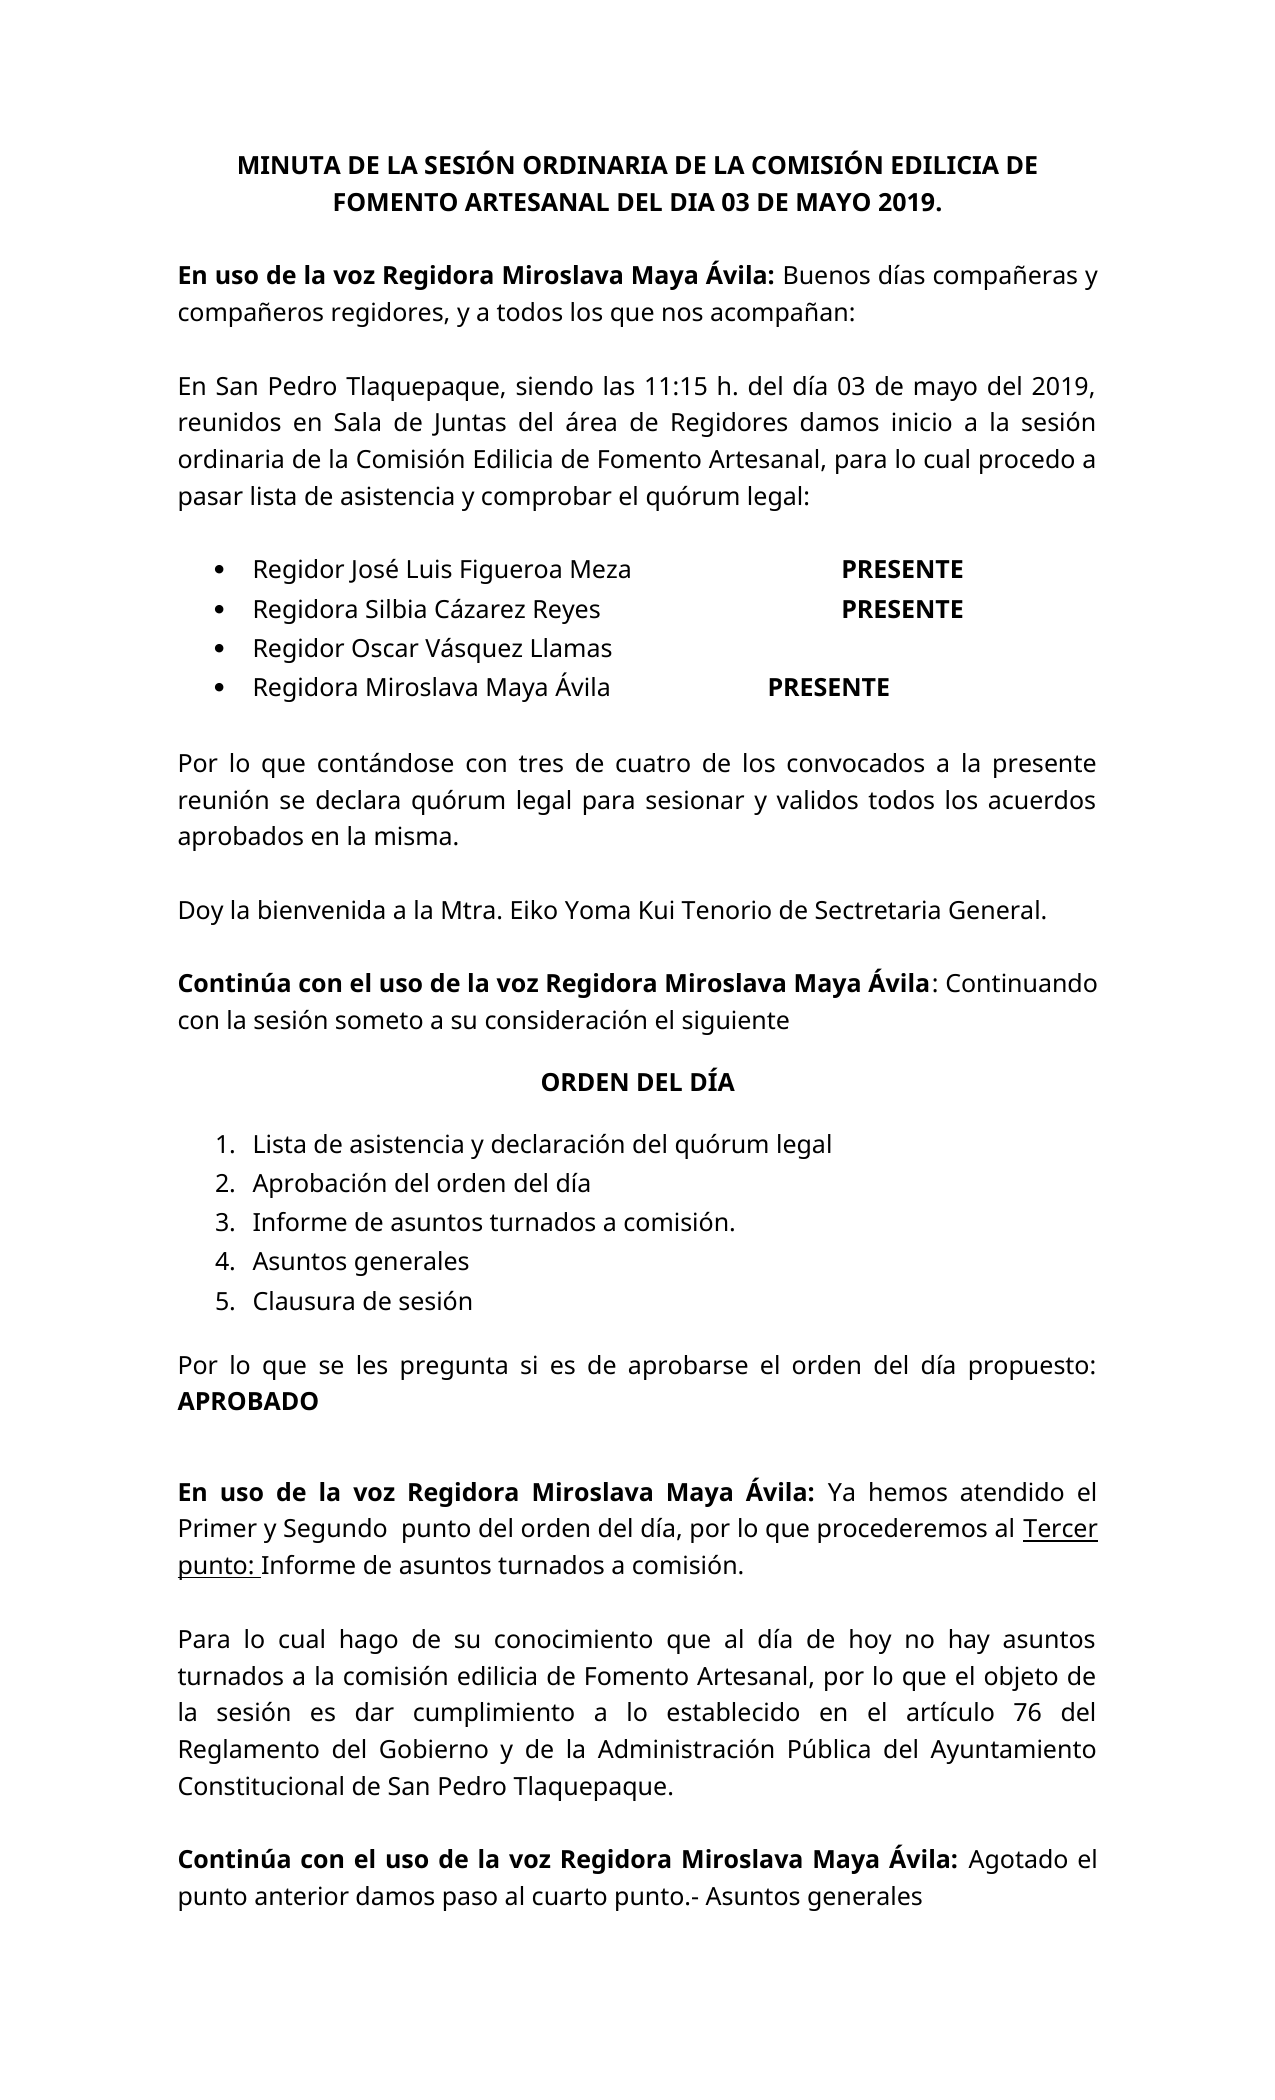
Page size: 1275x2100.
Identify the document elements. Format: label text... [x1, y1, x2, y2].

list Informe de asuntos turnados a comisión. [215, 1205, 1098, 1239]
list Asuntos generales [215, 1244, 1098, 1278]
text Para lo cual hago de su conocimiento que al día de hoy no hay asuntos turnados a la comisión edilicia de Fomento Artesanal, por lo que el objeto de la sesión es dar cumplimiento a lo establecido en el artículo 76 del Reglamento del Gobierno y de la Administración Pública del Ayuntamiento Constitucional de San Pedro Tlaquepaque. [177, 1621, 1098, 1802]
text Continúa con el uso de la voz Regidora Miroslava Maya Ávila: Agotado el punto anterior damos paso al cuarto punto.- Asuntos generales [177, 1842, 1098, 1913]
list Aprobación del orden del día [215, 1166, 1098, 1200]
text MINUTA DE LA SESIÓN ORDINARIA DE LA COMISIÓN EDILICIA DE FOMENTO ARTESANAL DEL DIA 03 DE MAYO 2019. [177, 148, 1098, 218]
list Lista de asistencia y declaración del quórum legal [215, 1126, 1098, 1161]
list Regidor José Luis Figueroa Meza PRESENTE [215, 552, 1098, 586]
text En uso de la voz Regidora Miroslava Maya Ávila: Ya hemos atendido el Primer y Segundo punto del orden del día, por lo que procederemos al Tercer punto: Informe de asuntos turnados a comisión. [177, 1474, 1098, 1582]
text En uso de la voz Regidora Miroslava Maya Ávila: Buenos días compañeras y compañeros regidores, y a todos los que nos acompañan: [177, 258, 1098, 329]
text Continúa con el uso de la voz Regidora Miroslava Maya Ávila: Continuando con la sesión someto a su consideración el siguiente [177, 966, 1098, 1037]
text ORDEN DEL DÍA [177, 1065, 1098, 1099]
text Doy la bienvenida a la Mtra. Eiko Yoma Kui Tenorio de Sectretaria General. [177, 893, 1098, 927]
text Por lo que se les pregunta si es de aprobarse el orden del día propuesto: APROBADO [177, 1347, 1098, 1418]
text Por lo que contándose con tres de cuatro de los convocados a la presente reunión se declara quórum legal para sesionar y validos todos los acuerdos aprobados en la misma. [177, 746, 1098, 853]
list Clausura de sesión [215, 1283, 1098, 1317]
text En San Pedro Tlaquepaque, siendo las 11:15 h. del día 03 de mayo del 2019, reunidos en Sala de Juntas del área de Regidores damos inicio a la sesión ordinaria de la Comisión Edilicia de Fomento Artesanal, para lo cual procedo a pasar lista de asistencia y comprobar el quórum legal: [177, 368, 1098, 513]
list Regidora Miroslava Maya Ávila PRESENTE [215, 669, 1098, 704]
list Regidora Silbia Cázarez Reyes PRESENTE [215, 591, 1098, 625]
list Regidor Oscar Vásquez Llamas [215, 630, 1098, 664]
